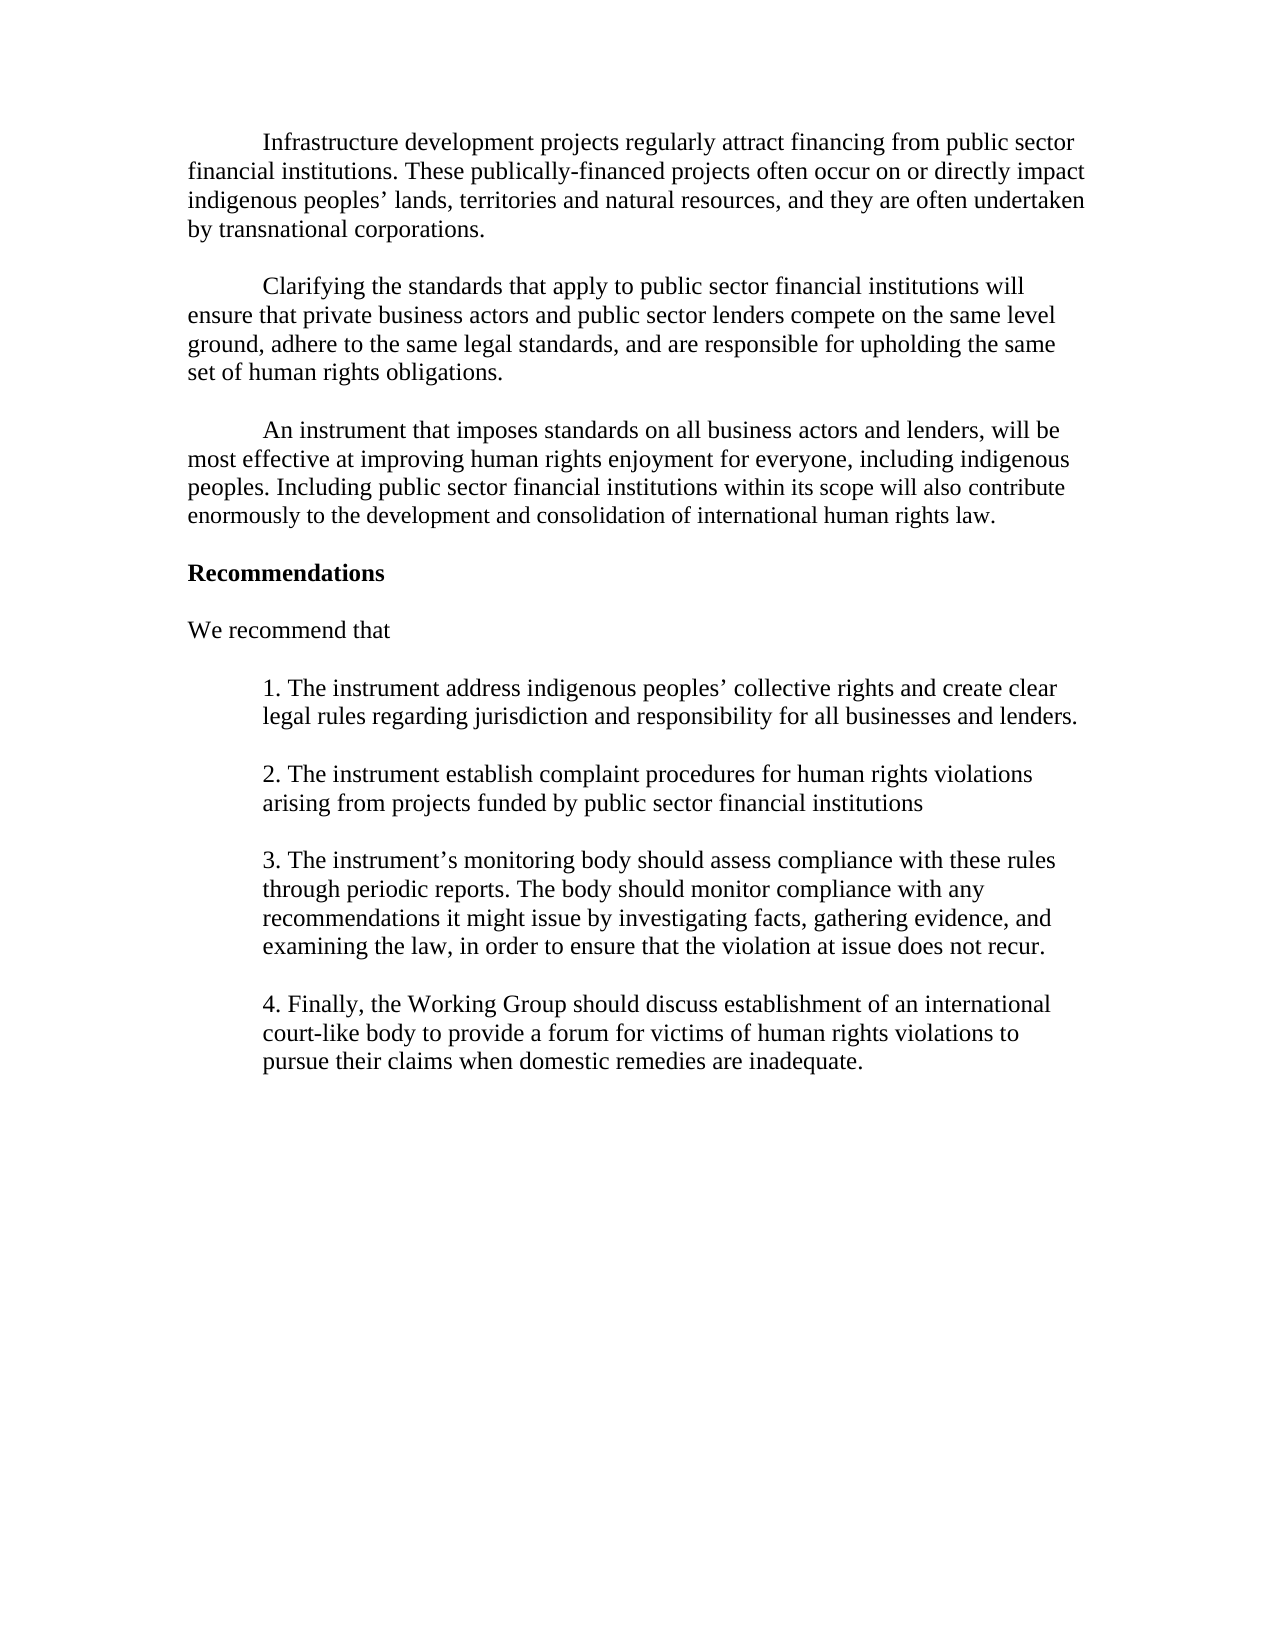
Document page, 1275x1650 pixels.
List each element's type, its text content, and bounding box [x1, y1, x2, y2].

text Infrastructure development projects regularly attract financing from public sector financial institutions. These publically-financed projects often occur on or directly impact indigenous peoples’ lands, territories and natural resources, and they are often undertaken by transnational corporations. [187, 127, 1087, 242]
text An instrument that imposes standards on all business actors and lenders, will be most effective at improving human rights enjoyment for everyone, including indigenous peoples. Including public sector financial institutions within its scope will also contribute enormously to the development and consolidation of international human rights law. [187, 415, 1087, 529]
text Recommendations [187, 558, 1087, 586]
text We recommend that [187, 615, 1087, 644]
text Clarifying the standards that apply to public sector financial institutions will ensure that private business actors and public sector lenders compete on the same level ground, adhere to the same legal standards, and are responsible for upholding the same set of human rights obligations. [187, 271, 1087, 386]
list 3. The instrument’s monitoring body should assess compliance with these rules through periodic reports. The body should monitor compliance with any recommendations it might issue by investigating facts, gathering evidence, and examining the law, in order to ensure that the violation at issue does not recur. [262, 845, 1087, 960]
text 1. The instrument address indigenous peoples’ collective rights and create clear legal rules regarding jurisdiction and responsibility for all businesses and lenders. [262, 673, 1087, 730]
text 2. The instrument establish complaint procedures for human rights violations arising from projects funded by public sector financial institutions [262, 759, 1087, 816]
list 4. Finally, the Working Group should discuss establishment of an international court-like body to provide a forum for victims of human rights violations to pursue their claims when domestic remedies are inadequate. [262, 989, 1087, 1075]
